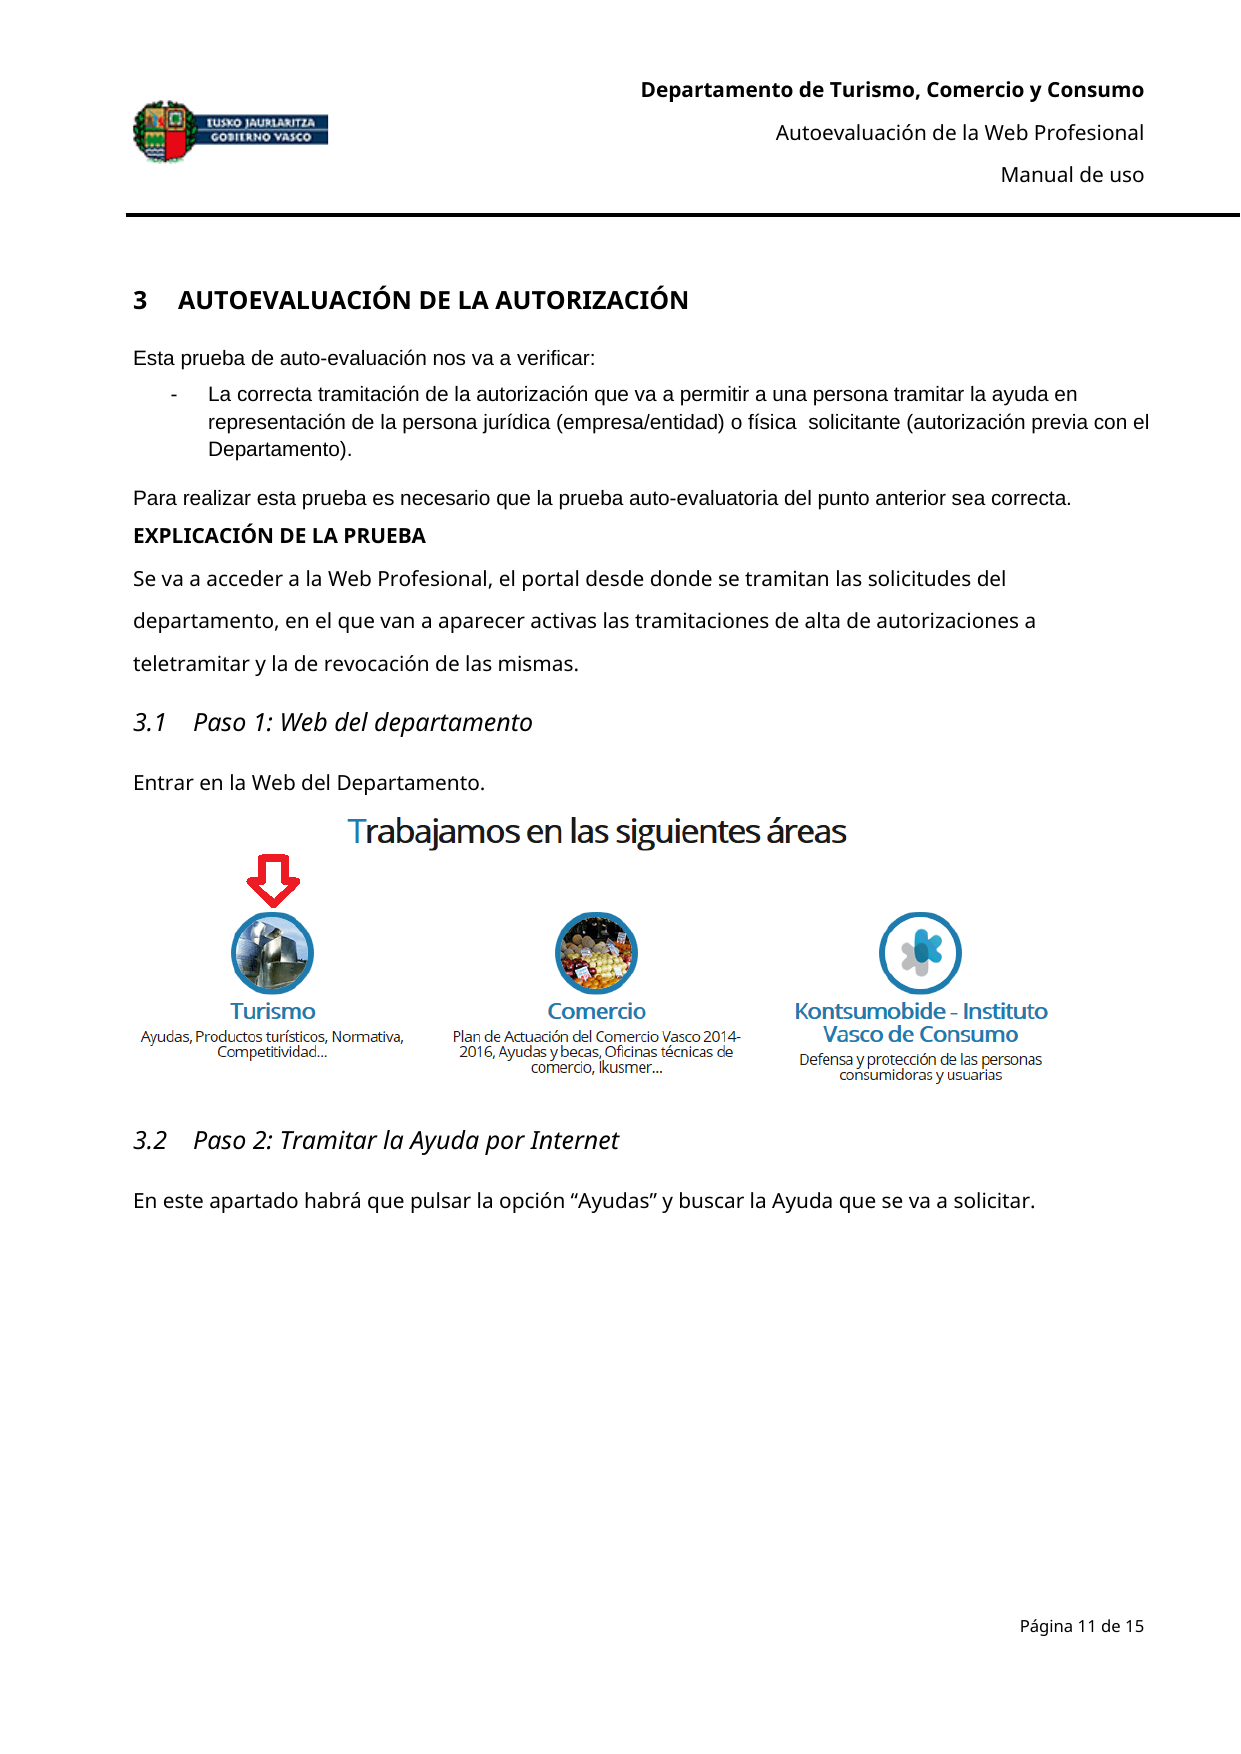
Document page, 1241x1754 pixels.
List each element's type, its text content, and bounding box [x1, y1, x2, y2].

text Se va a acceder a la Web Profesional, el portal desde donde se tramitan las solicitudes del departamento, en el que van a aparecer activas las tramitaciones de alta de autorizaciones a teletramitar y la de revocación de las mismas. [133, 564, 1152, 678]
picture [132, 810, 1092, 1097]
picture [132, 99, 329, 164]
subtitle Paso 1: Web del departamento [133, 704, 1152, 738]
subtitle Paso 2: Tramitar la Ayuda por Internet [133, 1123, 1152, 1157]
subtitle AUTOEVALUACIÓN DE LA AUTORIZACIÓN [133, 283, 1152, 317]
text En este apartado habrá que pulsar la opción “Ayudas” y buscar la Ayuda que se va a solicitar. [133, 1186, 1152, 1215]
text Entrar en la Web del Departamento. [133, 768, 1152, 796]
text Para realizar esta prueba es necesario que la prueba auto-evaluatoria del punto anterior sea correcta. [133, 486, 1152, 509]
text Esta prueba de auto-evaluación nos va a verificar: [133, 346, 1152, 370]
text EXPLICACIÓN DE LA PRUEBA [133, 521, 1152, 550]
list La correcta tramitación de la autorización que va a permitir a una persona tramitar la ayuda en representación de la persona jurídica (empresa/entidad) o física solicitante (autorización previa con el Departamento). [170, 382, 1152, 461]
